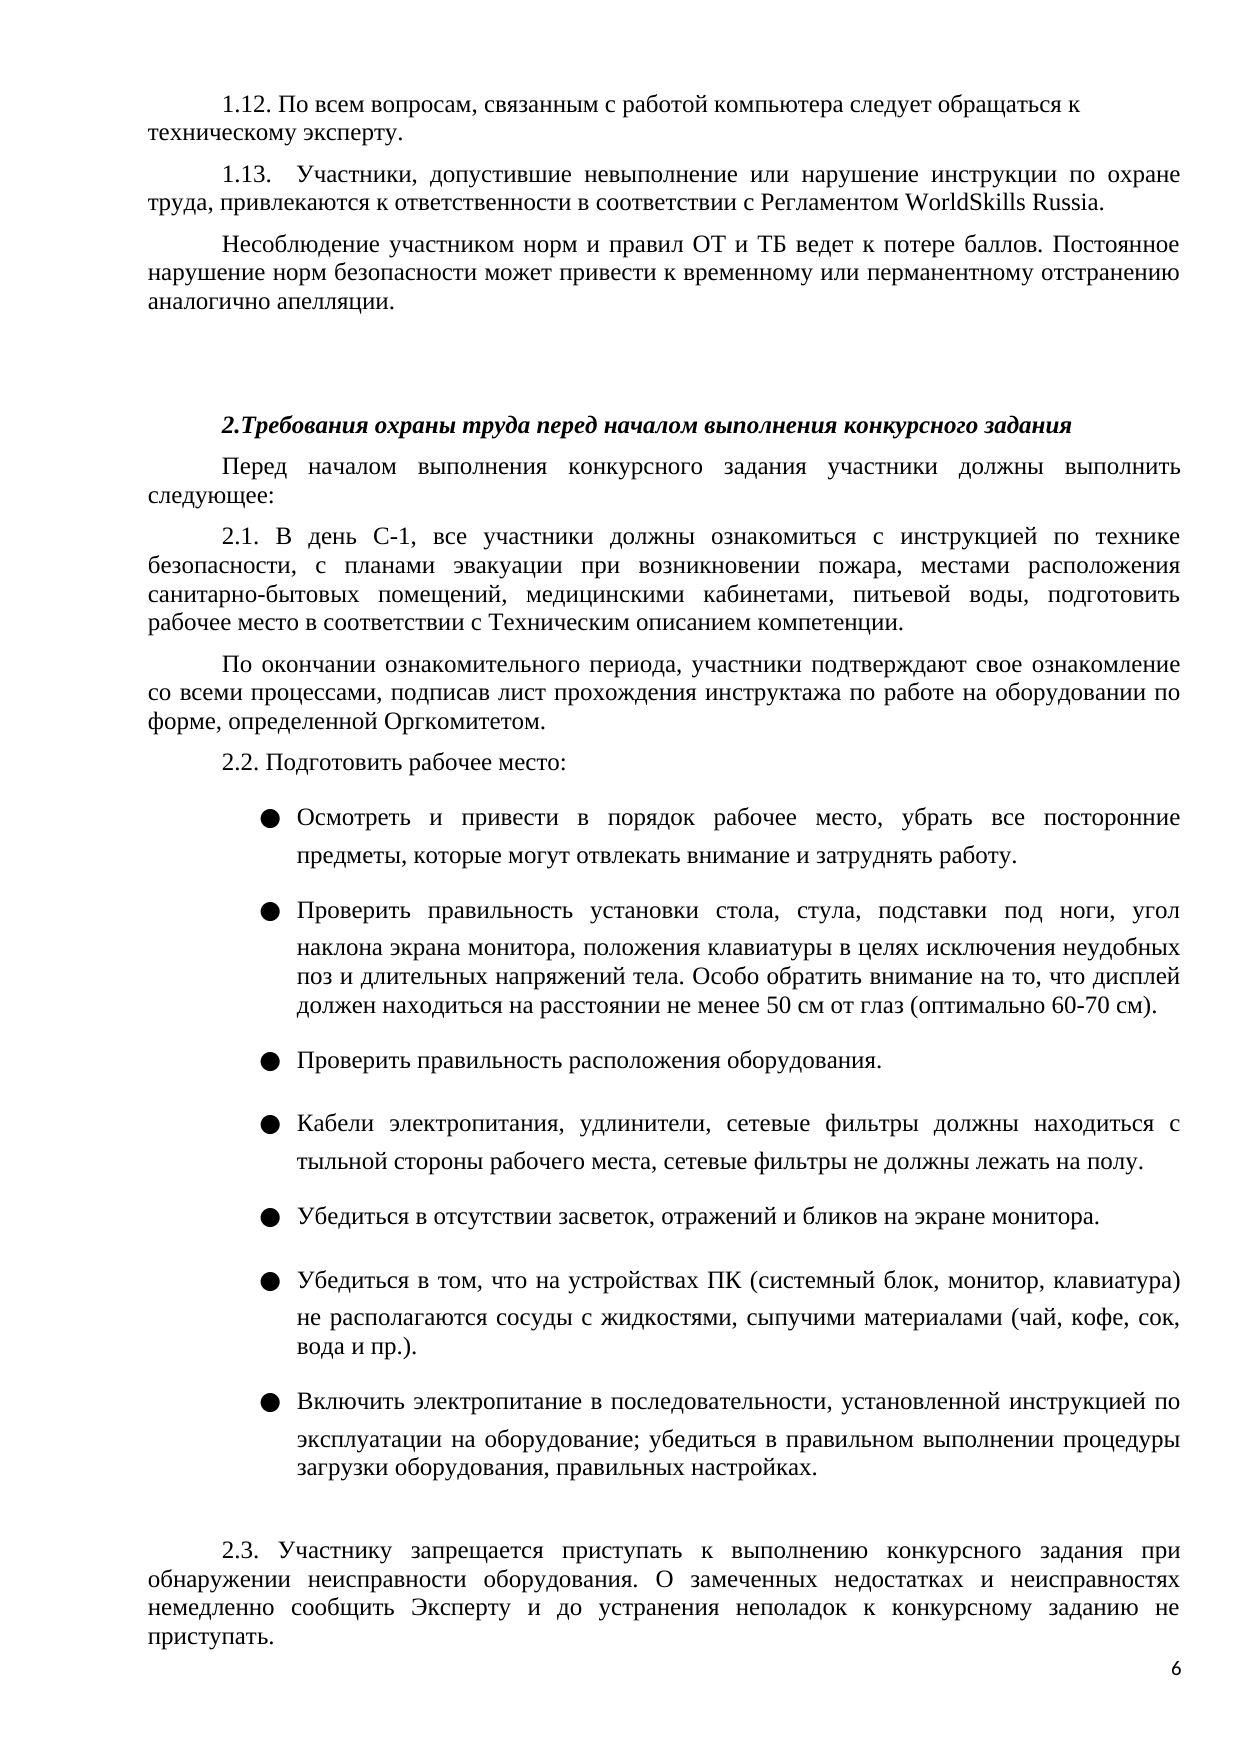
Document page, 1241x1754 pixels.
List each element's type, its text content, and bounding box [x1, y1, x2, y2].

list Включить электропитание в последовательности, установленной инструкцией по эксплуатации на оборудование; убедиться в правильном выполнении процедуры загрузки оборудования, правильных настройках. [259, 1372, 1181, 1481]
text 2.Требования охраны труда перед началом выполнения конкурсного задания [148, 410, 1181, 439]
list Осмотреть и привести в порядок рабочее место, убрать все посторонние предметы, которые могут отвлекать внимание и затруднять работу. [259, 789, 1181, 869]
list Убедиться в том, что на устройствах ПК (системный блок, монитор, клавиатура) не располагаются сосуды с жидкостями, сыпучими материалами (чай, кофе, сок, вода и пр.). [259, 1251, 1181, 1360]
text 2.1. В день С-1, все участники должны ознакомиться с инструкцией по технике безопасности, с планами эвакуации при возникновении пожара, местами расположения санитарно-бытовых помещений, медицинскими кабинетами, питьевой воды, подготовить рабочее место в соответствии с Техническим описанием компетенции. [148, 521, 1181, 636]
text 1.12. По всем вопросам, связанным с работой компьютера следует обращаться к техническому эксперту. [148, 89, 1181, 146]
list Убедиться в отсутствии засветок, отражений и бликов на экране монитора. [259, 1187, 1181, 1239]
text 2.3. Участнику запрещается приступать к выполнению конкурсного задания при обнаружении неисправности оборудования. О замеченных недостатках и неисправностях немедленно сообщить Эксперту и до устранения неполадок к конкурсному заданию не приступать. [148, 1535, 1181, 1650]
list Проверить правильность расположения оборудования. [259, 1031, 1181, 1082]
text По окончании ознакомительного периода, участники подтверждают свое ознакомление со всеми процессами, подписав лист прохождения инструктажа по работе на оборудовании по форме, определенной Оргкомитетом. [148, 649, 1181, 735]
list Проверить правильность установки стола, стула, подставки под ноги, угол наклона экрана монитора, положения клавиатуры в целях исключения неудобных поз и длительных напряжений тела. Особо обратить внимание на то, что дисплей должен находиться на расстоянии не менее 50 см от глаз (оптимально 60-70 см). [259, 881, 1181, 1019]
text 1.13. Участники, допустившие невыполнение или нарушение инструкции по охране труда, привлекаются к ответственности в соответствии с Регламентом WorldSkills Russia. [148, 159, 1181, 216]
list Кабели электропитания, удлинители, сетевые фильтры должны находиться с тыльной стороны рабочего места, сетевые фильтры не должны лежать на полу. [259, 1095, 1181, 1175]
text Перед началом выполнения конкурсного задания участники должны выполнить следующее: [148, 451, 1181, 509]
text 2.2. Подготовить рабочее место: [148, 747, 1181, 776]
text Несоблюдение участником норм и правил ОТ и ТБ ведет к потере баллов. Постоянное нарушение норм безопасности может привести к временному или перманентному отстранению аналогично апелляции. [148, 229, 1181, 315]
